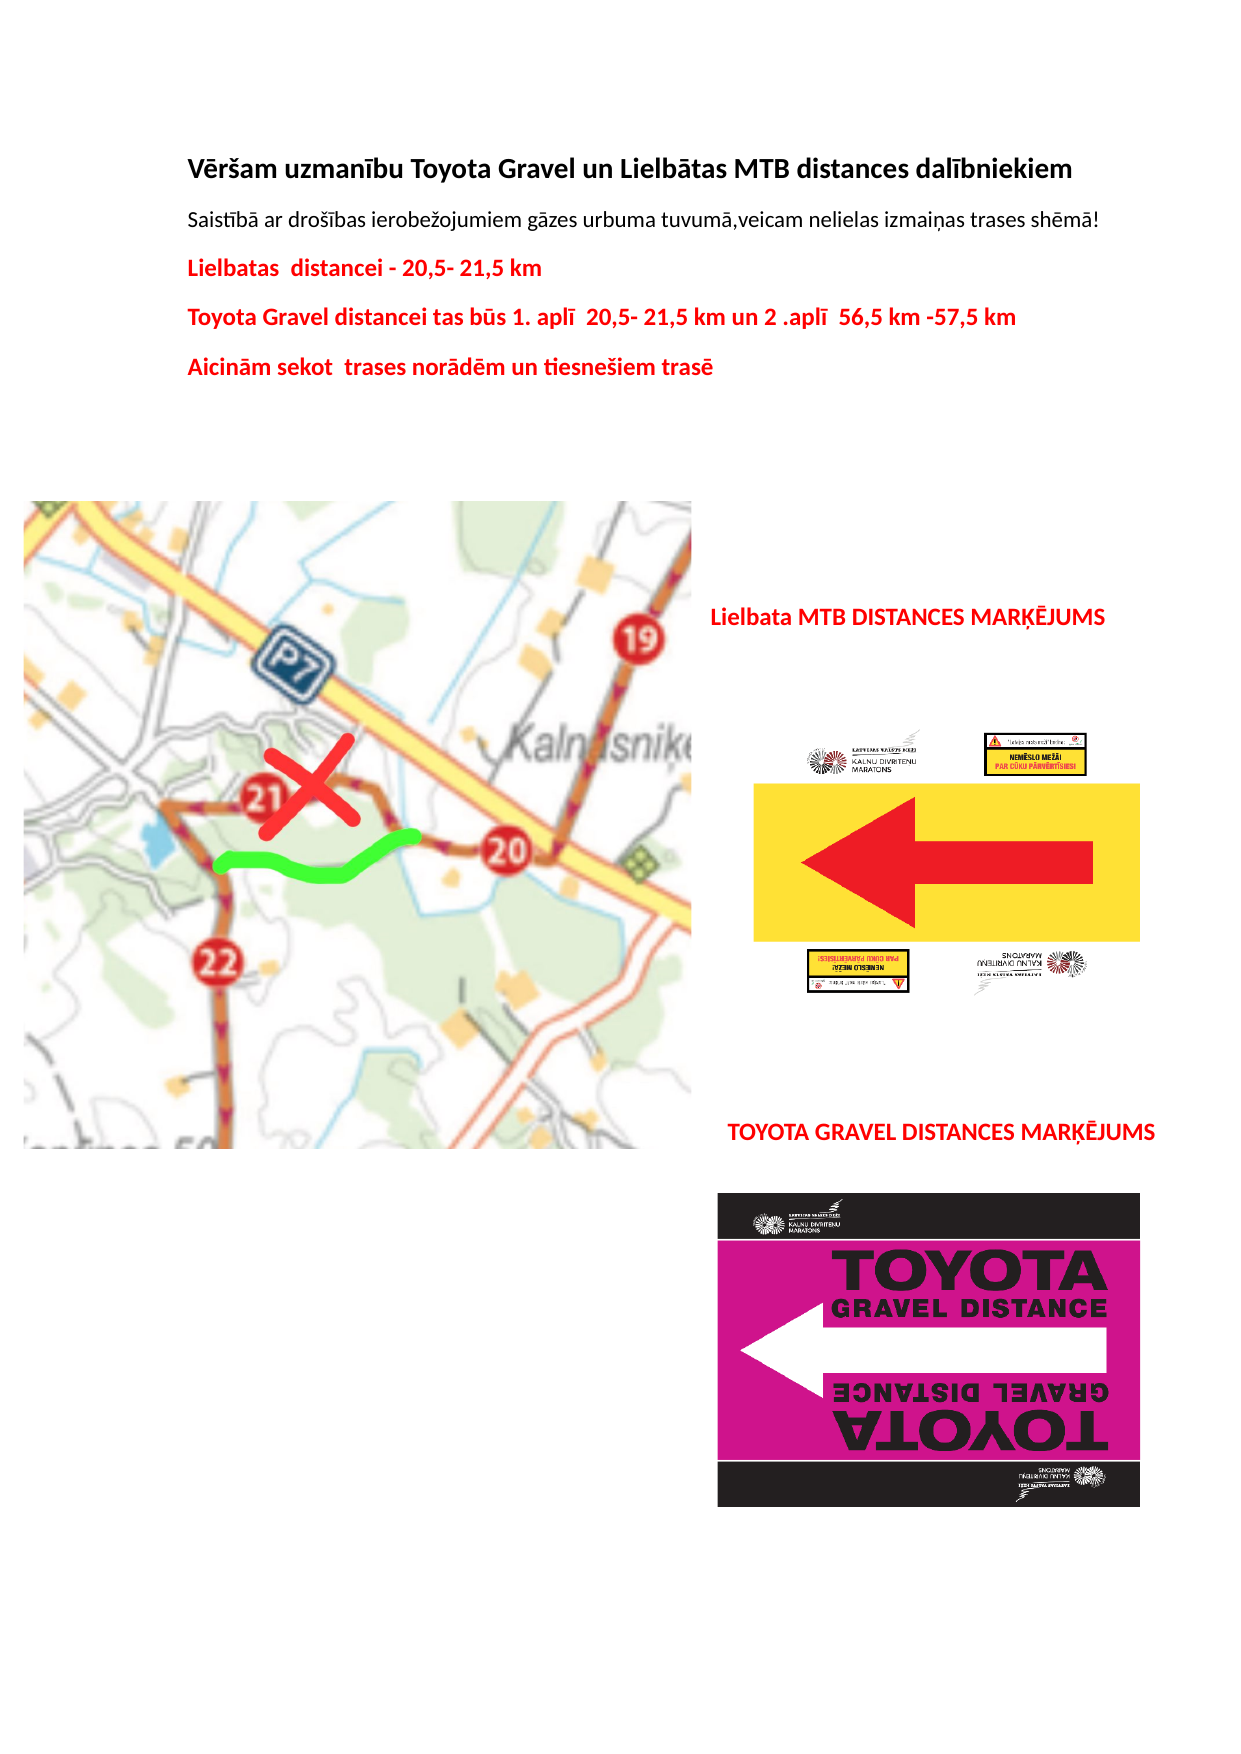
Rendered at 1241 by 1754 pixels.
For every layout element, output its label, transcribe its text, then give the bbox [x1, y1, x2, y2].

picture [23, 501, 692, 1149]
text Aicinām sekot trases norādēm un tiesnešiem trasē [187, 351, 1228, 382]
text Lielbata MTB DISTANCES MARĶĒJUMS [692, 549, 1228, 632]
text Lielbatas distancei - 20,5- 21,5 km [187, 252, 1228, 282]
text Toyota Gravel distancei tas būs 1. aplī 20,5- 21,5 km un 2 .aplī 56,5 km -57,5 km [187, 302, 1228, 332]
text Saistībā ar drošības ierobežojumiem gāzes urbuma tuvumā,veicam nelielas izmaiņas trases shēmā! [187, 205, 1228, 233]
picture [717, 1193, 1141, 1507]
text Vēršam uzmanību Toyota Gravel un Lielbātas MTB distances dalībniekiem [187, 150, 1228, 186]
text TOYOTA GRAVEL DISTANCES MARĶĒJUMS [692, 1116, 1228, 1147]
picture [753, 716, 1140, 1002]
